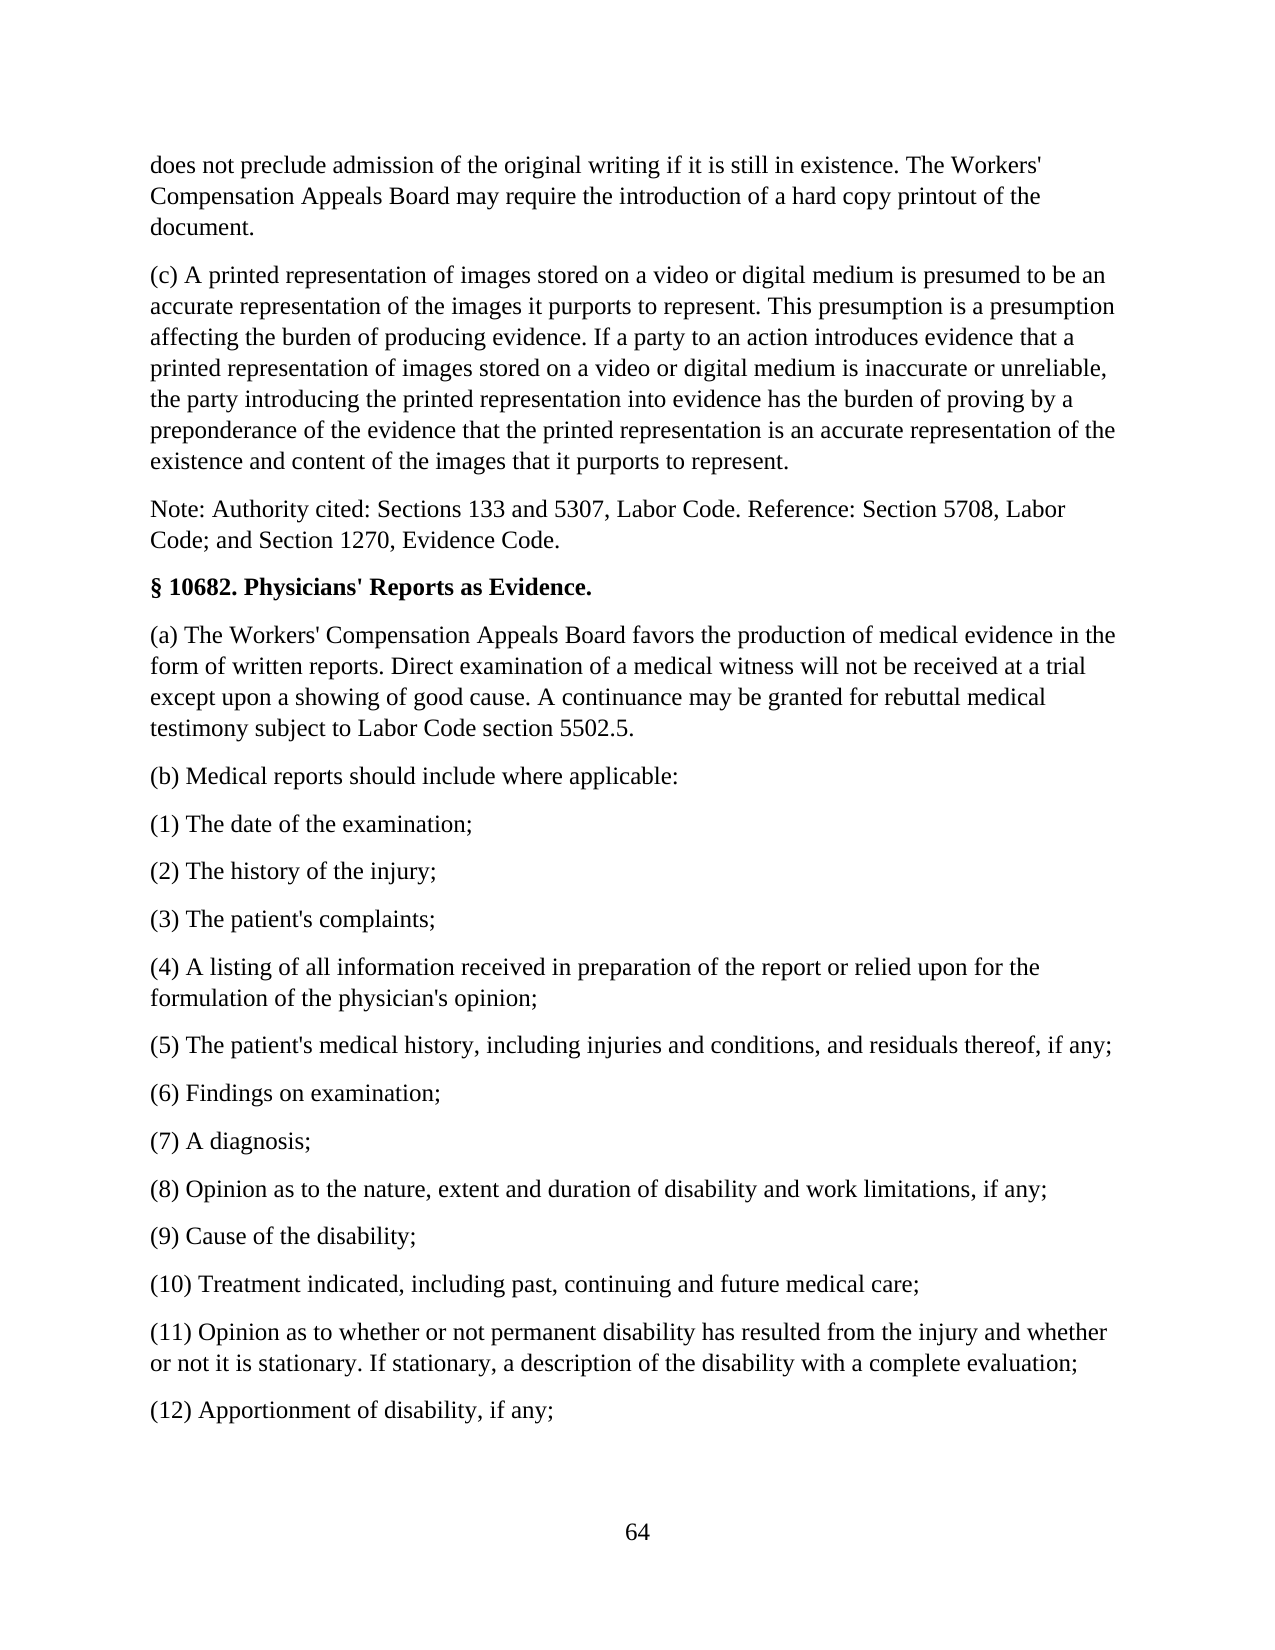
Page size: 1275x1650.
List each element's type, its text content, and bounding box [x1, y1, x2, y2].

text (2) The history of the injury; [150, 856, 1125, 885]
text (b) Medical reports should include where applicable: [150, 761, 1125, 790]
text (12) Apportionment of disability, if any; [150, 1396, 1125, 1424]
text (5) The patient's medical history, including injuries and conditions, and residuals thereof, if any; [150, 1031, 1125, 1059]
subtitle § 10682. Physicians' Reports as Evidence. [150, 572, 1125, 601]
text (8) Opinion as to the nature, extent and duration of disability and work limitations, if any; [150, 1174, 1125, 1202]
text (11) Opinion as to whether or not permanent disability has resulted from the injury and whether or not it is stationary. If stationary, a description of the disability with a complete evaluation; [150, 1317, 1125, 1377]
text (7) A diagnosis; [150, 1126, 1125, 1155]
text (6) Findings on examination; [150, 1078, 1125, 1107]
text (4) A listing of all information received in preparation of the report or relied upon for the formulation of the physician's opinion; [150, 952, 1125, 1012]
text (10) Treatment indicated, including past, continuing and future medical care; [150, 1269, 1125, 1298]
text (a) The Workers' Compensation Appeals Board favors the production of medical evidence in the form of written reports. Direct examination of a medical witness will not be received at a trial except upon a showing of good cause. A continuance may be granted for rebuttal medical testimony subject to Labor Code section 5502.5. [150, 620, 1125, 742]
text (1) The date of the examination; [150, 809, 1125, 837]
text (c) A printed representation of images stored on a video or digital medium is presumed to be an accurate representation of the images it purports to represent. This presumption is a presumption affecting the burden of producing evidence. If a party to an action introduces evidence that a printed representation of images stored on a video or digital medium is inaccurate or unreliable, the party introducing the printed representation into evidence has the burden of proving by a preponderance of the evidence that the printed representation is an accurate representation of the existence and content of the images that it purports to represent. [150, 260, 1125, 475]
text (3) The patient's complaints; [150, 904, 1125, 933]
text (9) Cause of the disability; [150, 1221, 1125, 1250]
text Note: Authority cited: Sections 133 and 5307, Labor Code. Reference: Section 5708, Labor Code; and Section 1270, Evidence Code. [150, 494, 1125, 553]
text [150, 150, 1125, 241]
